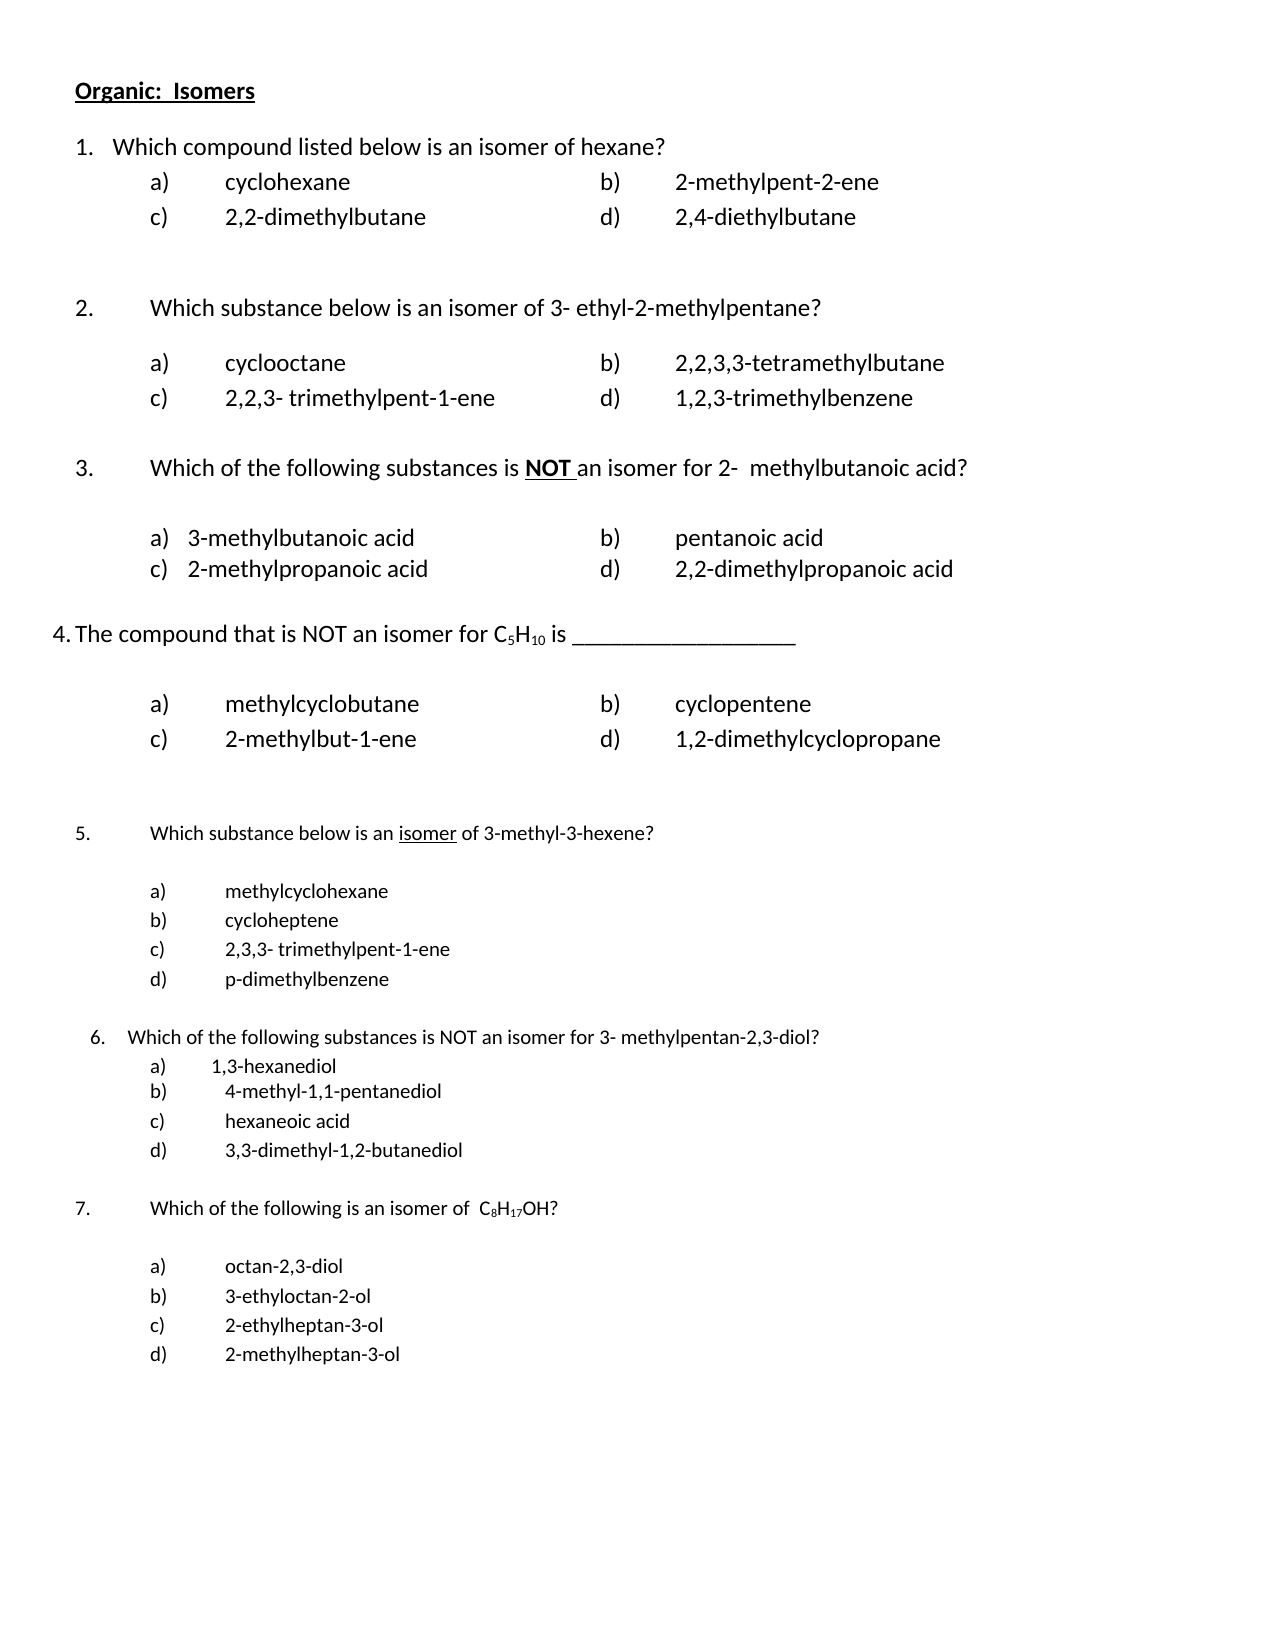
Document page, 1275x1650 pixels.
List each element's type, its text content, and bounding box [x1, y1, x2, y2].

list Which of the following substances is NOT an isomer for 3- methylpentan-2,3-diol? [90, 1024, 1200, 1049]
text d) p-dimethylbenzene [150, 966, 1200, 991]
text a) methylcyclohexane [150, 878, 1200, 904]
list 2-methylpropanoic acid d) 2,2-dimethylpropanoic acid [150, 553, 1170, 583]
text c) 2,2,3- trimethylpent-1-ene d) 1,2,3-trimethylbenzene [150, 382, 1200, 413]
text a) cyclooctane b) 2,2,3,3-tetramethylbutane [150, 347, 1200, 378]
text d) 3,3-dimethyl-1,2-butanediol [135, 1137, 1200, 1162]
text c) hexaneoic acid [135, 1108, 1200, 1133]
list 3-methylbutanoic acid b) pentanoic acid [150, 522, 1170, 553]
text 2. Which substance below is an isomer of 3- ethyl-2-methylpentane? [75, 292, 1200, 322]
text b) 3-ethyloctan-2-ol [150, 1283, 1200, 1308]
list c) 2,2-dimethylbutane d) 2,4-diethylbutane [150, 201, 1185, 231]
list a) cyclohexane b) 2-methylpent-2-ene [150, 166, 1185, 196]
text c) 2,3,3- trimethylpent-1-ene [150, 937, 1200, 962]
list 1,3-hexanediol [150, 1053, 1170, 1079]
list a) methylcyclobutane b) cyclopentene [150, 688, 1200, 719]
text c) 2-ethylheptan-3-ol [150, 1312, 1200, 1337]
list The compound that is NOT an isomer for C5H10 is __________________ [52, 618, 1200, 649]
text Organic: Isomers [75, 75, 1200, 106]
list c) 2-methylbut-1-ene d) 1,2-dimethylcyclopropane [150, 723, 1200, 754]
text 7. Which of the following is an isomer of C8H17OH? [75, 1195, 1200, 1221]
text b) 4-methyl-1,1-pentanediol [135, 1079, 1200, 1104]
list Which compound listed below is an isomer of hexane? [75, 131, 1185, 161]
text 5. Which substance below is an isomer of 3-methyl-3-hexene? [75, 820, 1200, 845]
text d) 2-methylheptan-3-ol [150, 1341, 1200, 1367]
text b) cycloheptene [150, 907, 1200, 933]
text a) octan-2,3-diol [150, 1254, 1200, 1279]
list Which of the following substances is NOT an isomer for 2- methylbutanoic acid? [75, 452, 1200, 483]
